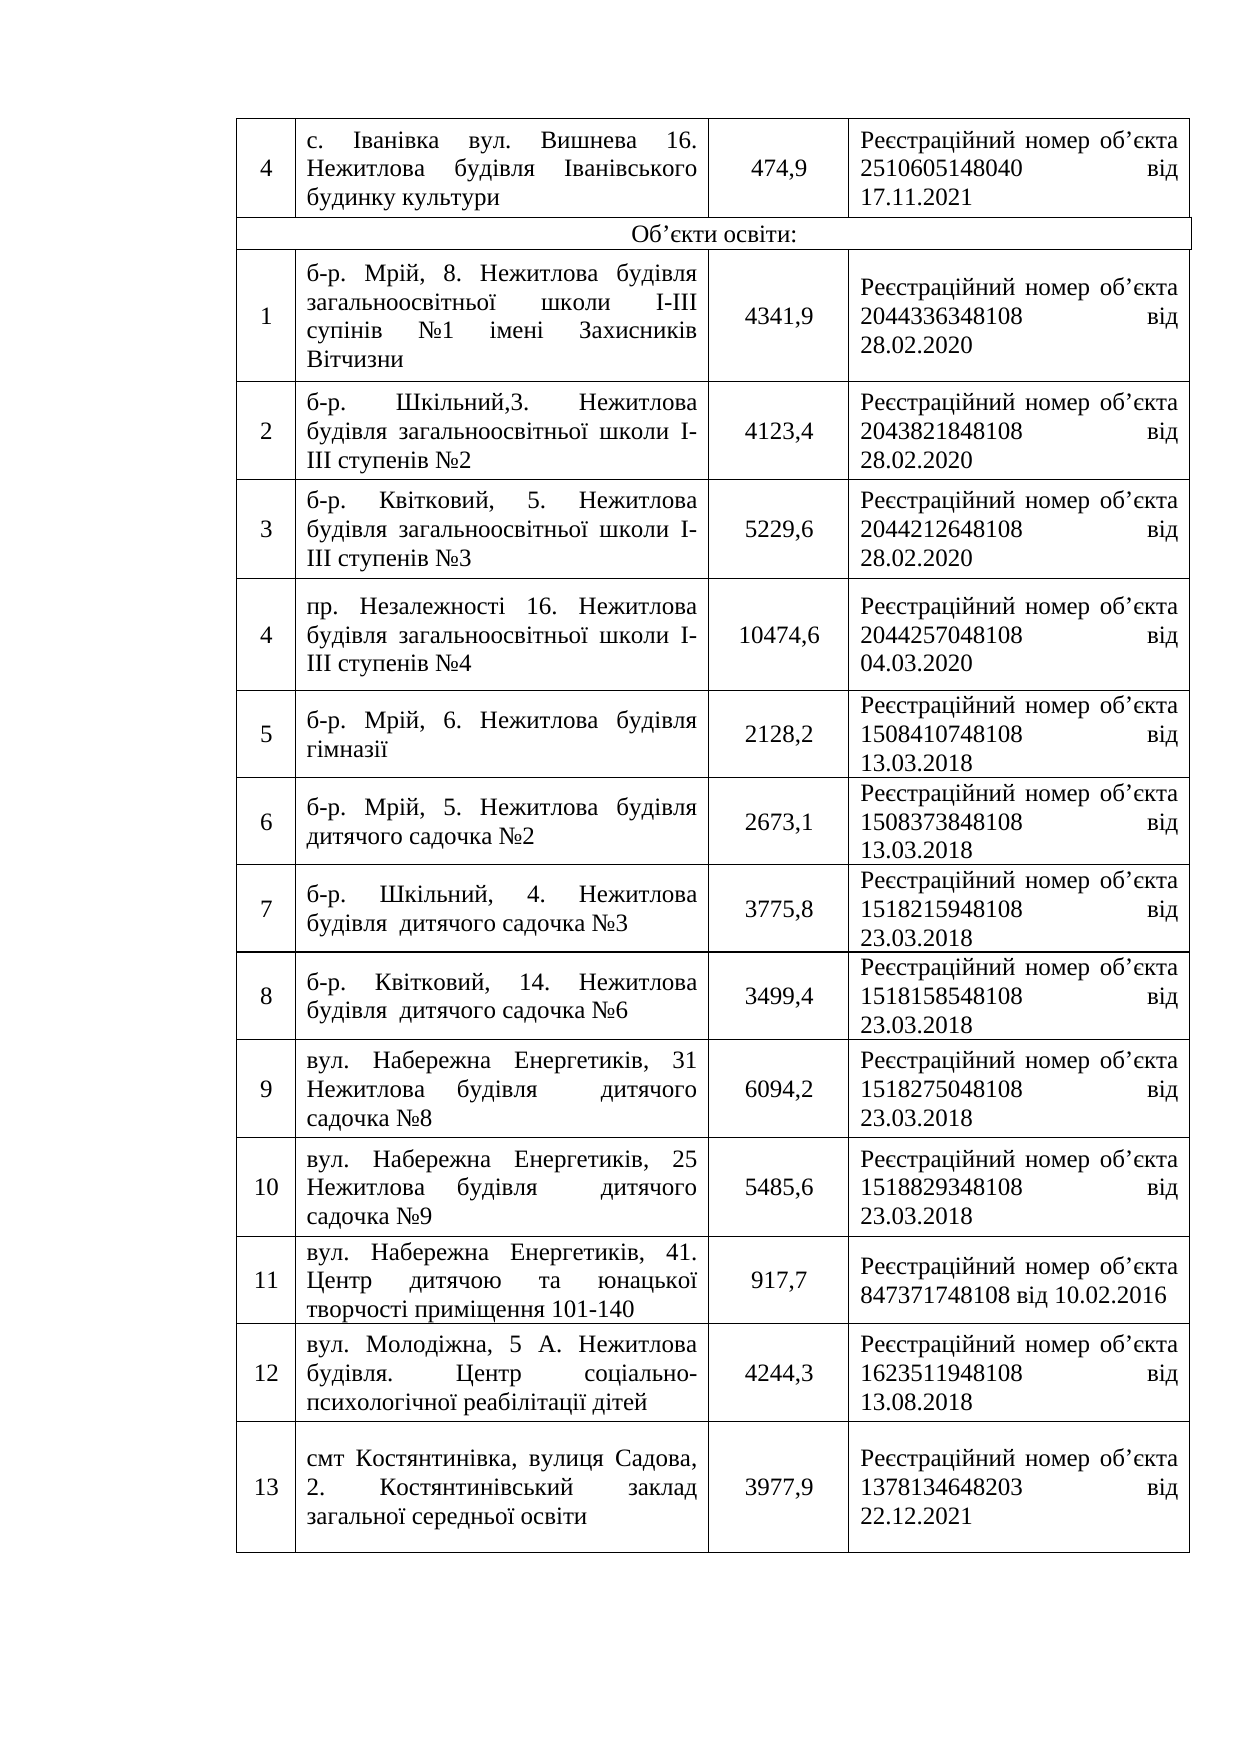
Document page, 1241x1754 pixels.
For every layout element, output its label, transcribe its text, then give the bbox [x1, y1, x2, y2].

table_cell 4123,4 [709, 382, 848, 479]
table_cell 11 [237, 1237, 295, 1323]
table_cell Реєстраційний номер об’єкта 1508373848108 від 13.03.2018 [849, 778, 1189, 864]
table_cell 4244,3 [709, 1324, 848, 1421]
table_cell 3 [237, 480, 295, 577]
table_cell Реєстраційний номер об’єкта 1508410748108 від 13.03.2018 [849, 691, 1189, 777]
table_cell Реєстраційний номер об’єкта 1518275048108 від 23.03.2018 [849, 1040, 1189, 1137]
table_cell пр. Незалежності 16. Нежитлова будівля загальноосвітньої школи І-ІІІ ступенів №4 [296, 579, 708, 689]
table_cell 5229,6 [709, 480, 848, 577]
table_cell б-р. Мрій, 5. Нежитлова будівля дитячого садочка №2 [296, 778, 708, 864]
table_cell 3977,9 [709, 1422, 848, 1552]
table_cell вул. Набережна Енергетиків, 31 Нежитлова будівля дитячого садочка №8 [296, 1040, 708, 1137]
table_cell Реєстраційний номер об’єкта 1378134648203 від 22.12.2021 [849, 1422, 1189, 1552]
table_cell 12 [237, 1324, 295, 1421]
table_cell с. Іванівка вул. Вишнева 16. Нежитлова будівля Іванівського будинку культури [296, 119, 708, 217]
table_cell 1 [237, 250, 295, 381]
table_cell 917,7 [709, 1237, 848, 1323]
table_cell Реєстраційний номер об’єкта 2510605148040 від 17.11.2021 [849, 119, 1189, 217]
table_cell 2673,1 [709, 778, 848, 864]
table_cell Реєстраційний номер об’єкта 1623511948108 від 13.08.2018 [849, 1324, 1189, 1421]
table_cell Реєстраційний номер об’єкта 1518215948108 від 23.03.2018 [849, 865, 1189, 951]
table_cell б-р. Мрій, 8. Нежитлова будівля загальноосвітньої школи І-ІІІ супінів №1 імені Захисників Вітчизни [296, 250, 708, 381]
table_cell 4 [237, 579, 295, 689]
table_cell Реєстраційний номер об’єкта 1518829348108 від 23.03.2018 [849, 1138, 1189, 1236]
table_cell 7 [237, 865, 295, 951]
table_cell 10 [237, 1138, 295, 1236]
table_cell 5485,6 [709, 1138, 848, 1236]
table_cell смт Костянтинівка, вулиця Садова, 2. Костянтинівський заклад загальної середньої освіти [296, 1422, 708, 1552]
table_cell 9 [237, 1040, 295, 1137]
table_cell б-р. Квітковий, 14. Нежитлова будівля дитячого садочка №6 [296, 953, 708, 1039]
table_cell 2128,2 [709, 691, 848, 777]
table_cell Об’єкти освіти: [237, 218, 1191, 249]
table_cell б-р. Шкільний, 4. Нежитлова будівля дитячого садочка №3 [296, 865, 708, 951]
table_cell Реєстраційний номер об’єкта 2044212648108 від 28.02.2020 [849, 480, 1189, 577]
table_cell 4341,9 [709, 250, 848, 381]
table_cell 6 [237, 778, 295, 864]
table_cell 10474,6 [709, 579, 848, 689]
table_cell б-р. Квітковий, 5. Нежитлова будівля загальноосвітньої школи І-ІІІ ступенів №3 [296, 480, 708, 577]
table_cell вул. Набережна Енергетиків, 41. Центр дитячою та юнацької творчості приміщення 101-140 [296, 1237, 708, 1323]
table_cell 8 [237, 953, 295, 1039]
table_cell 4 [237, 119, 295, 217]
table_cell б-р. Шкільний,3. Нежитлова будівля загальноосвітньої школи І-ІІІ ступенів №2 [296, 382, 708, 479]
table_cell вул. Набережна Енергетиків, 25 Нежитлова будівля дитячого садочка №9 [296, 1138, 708, 1236]
table_cell 3499,4 [709, 953, 848, 1039]
table_cell 3775,8 [709, 865, 848, 951]
table_cell б-р. Мрій, 6. Нежитлова будівля гімназії [296, 691, 708, 777]
table_cell 13 [237, 1422, 295, 1552]
table_cell 2 [237, 382, 295, 479]
table_cell Реєстраційний номер об’єкта 2044336348108 від 28.02.2020 [849, 250, 1189, 381]
table_cell Реєстраційний номер об’єкта 847371748108 від 10.02.2016 [849, 1237, 1189, 1323]
table_cell Реєстраційний номер об’єкта 2043821848108 від 28.02.2020 [849, 382, 1189, 479]
table_cell 6094,2 [709, 1040, 848, 1137]
table_cell 474,9 [709, 119, 848, 217]
table_cell 5 [237, 691, 295, 777]
table_cell Реєстраційний номер об’єкта 2044257048108 від 04.03.2020 [849, 579, 1189, 689]
table_cell Реєстраційний номер об’єкта 1518158548108 від 23.03.2018 [849, 953, 1189, 1039]
table_cell вул. Молодіжна, 5 А. Нежитлова будівля. Центр соціально-психологічної реабілітації дітей [296, 1324, 708, 1421]
